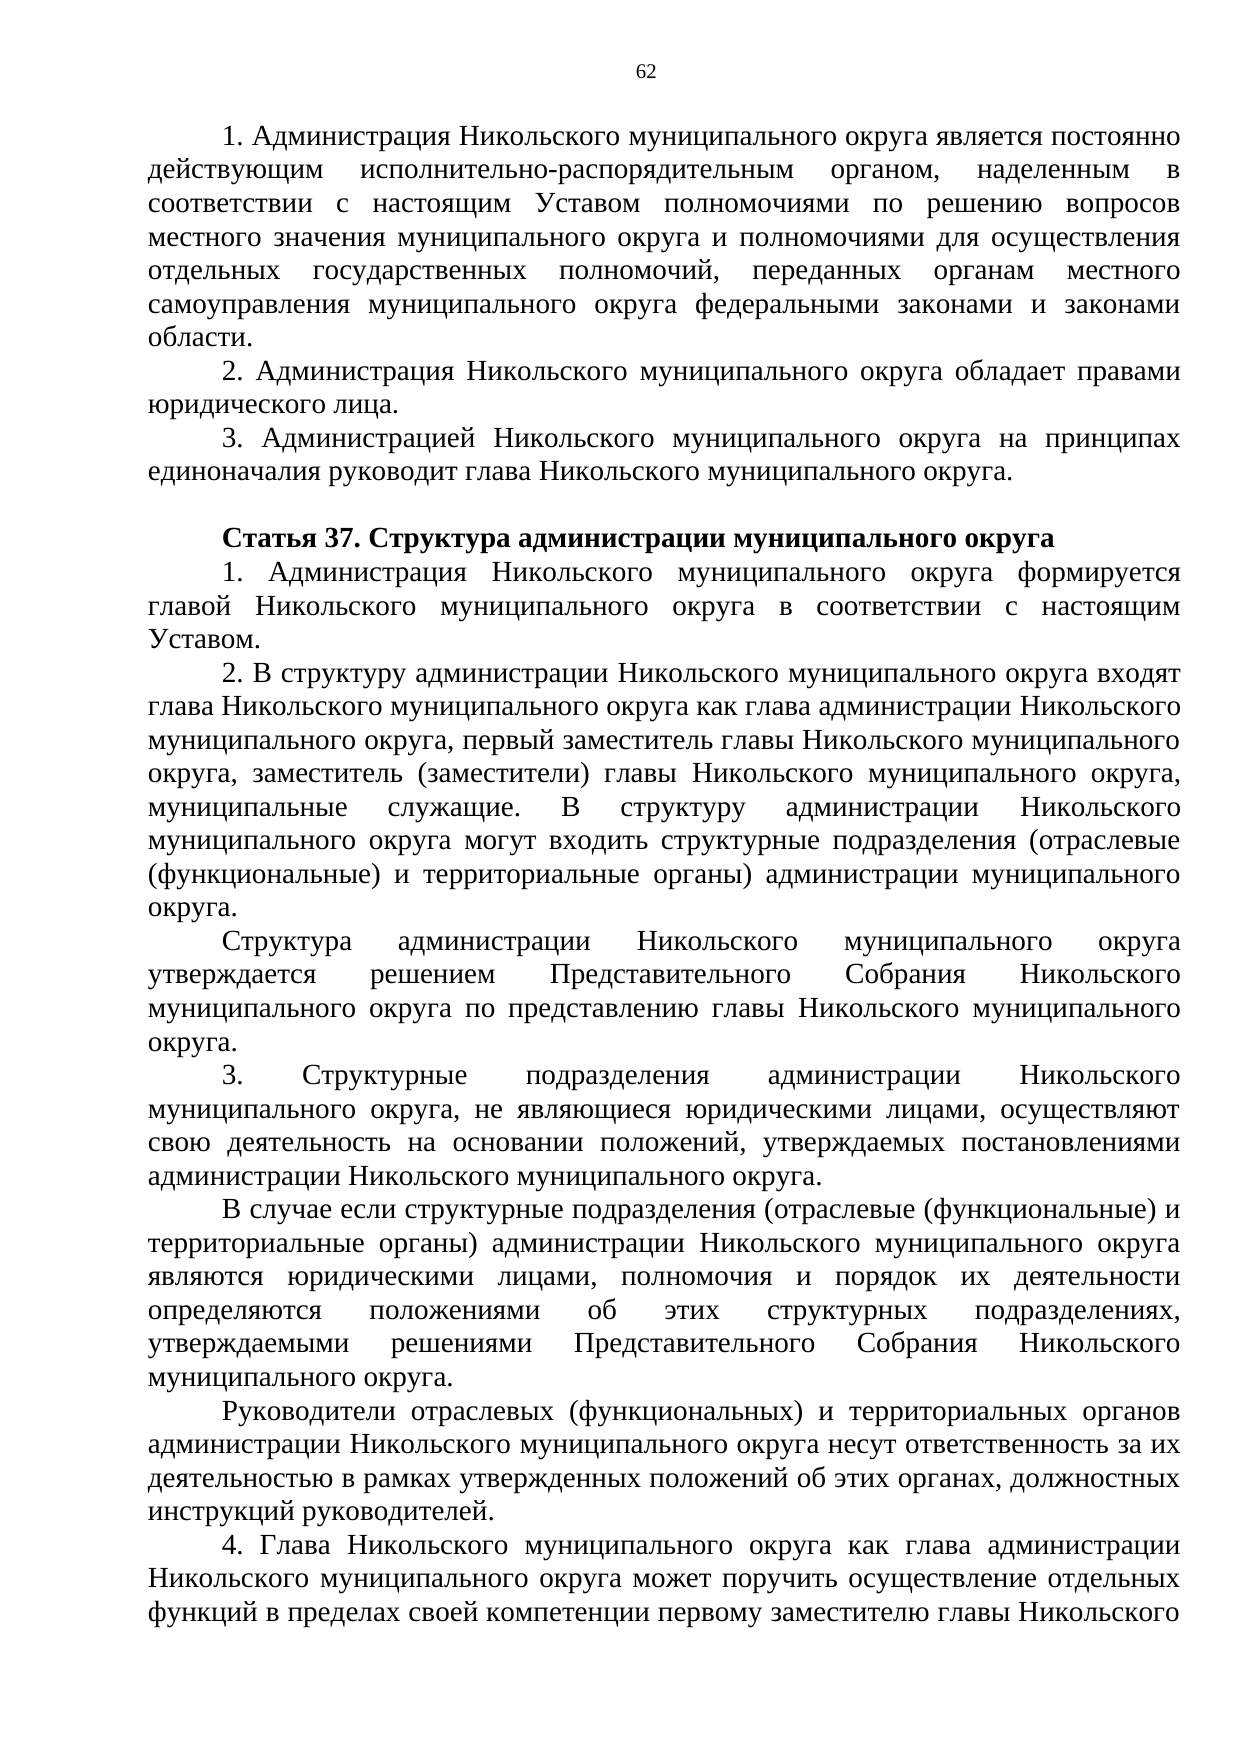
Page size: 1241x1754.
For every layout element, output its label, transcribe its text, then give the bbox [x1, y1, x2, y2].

text 3. Администрацией Никольского муниципального округа на принципах единоначалия руководит глава Никольского муниципального округа. [148, 420, 1181, 487]
text В случае если структурные подразделения (отраслевые (функциональные) и территориальные органы) администрации Никольского муниципального округа являются юридическими лицами, полномочия и порядок их деятельности определяются положениями об этих структурных подразделениях, утверждаемыми решениями Представительного Собрания Никольского муниципального округа. [148, 1191, 1181, 1393]
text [148, 1527, 1181, 1627]
text 2. Администрация Никольского муниципального округа обладает правами юридического лица. [148, 353, 1181, 420]
text Руководители отраслевых (функциональных) и территориальных органов администрации Никольского муниципального округа несут ответственность за их деятельностью в рамках утвержденных положений об этих органах, должностных инструкций руководителей. [148, 1393, 1181, 1527]
text Статья 37. Структура администрации муниципального округа [148, 521, 1181, 554]
text 3. Структурные подразделения администрации Никольского муниципального округа, не являющиеся юридическими лицами, осуществляют свою деятельность на основании положений, утверждаемых постановлениями администрации Никольского муниципального округа. [148, 1057, 1181, 1191]
text Структура администрации Никольского муниципального округа утверждается решением Представительного Собрания Никольского муниципального округа по представлению главы Никольского муниципального округа. [148, 923, 1181, 1057]
text 1. Администрация Никольского муниципального округа является постоянно действующим исполнительно-распорядительным органом, наделенным в соответствии с настоящим Уставом полномочиями по решению вопросов местного значения муниципального округа и полномочиями для осуществления отдельных государственных полномочий, переданных органам местного самоуправления муниципального округа федеральными законами и законами области. [148, 118, 1181, 353]
text 1. Администрация Никольского муниципального округа формируется главой Никольского муниципального округа в соответствии с настоящим Уставом. [148, 554, 1181, 655]
text 2. В структуру администрации Никольского муниципального округа входят глава Никольского муниципального округа как глава администрации Никольского муниципального округа, первый заместитель главы Никольского муниципального округа, заместитель (заместители) главы Никольского муниципального округа, муниципальные служащие. В структуру администрации Никольского муниципального округа могут входить структурные подразделения (отраслевые (функциональные) и территориальные органы) администрации муниципального округа. [148, 655, 1181, 923]
